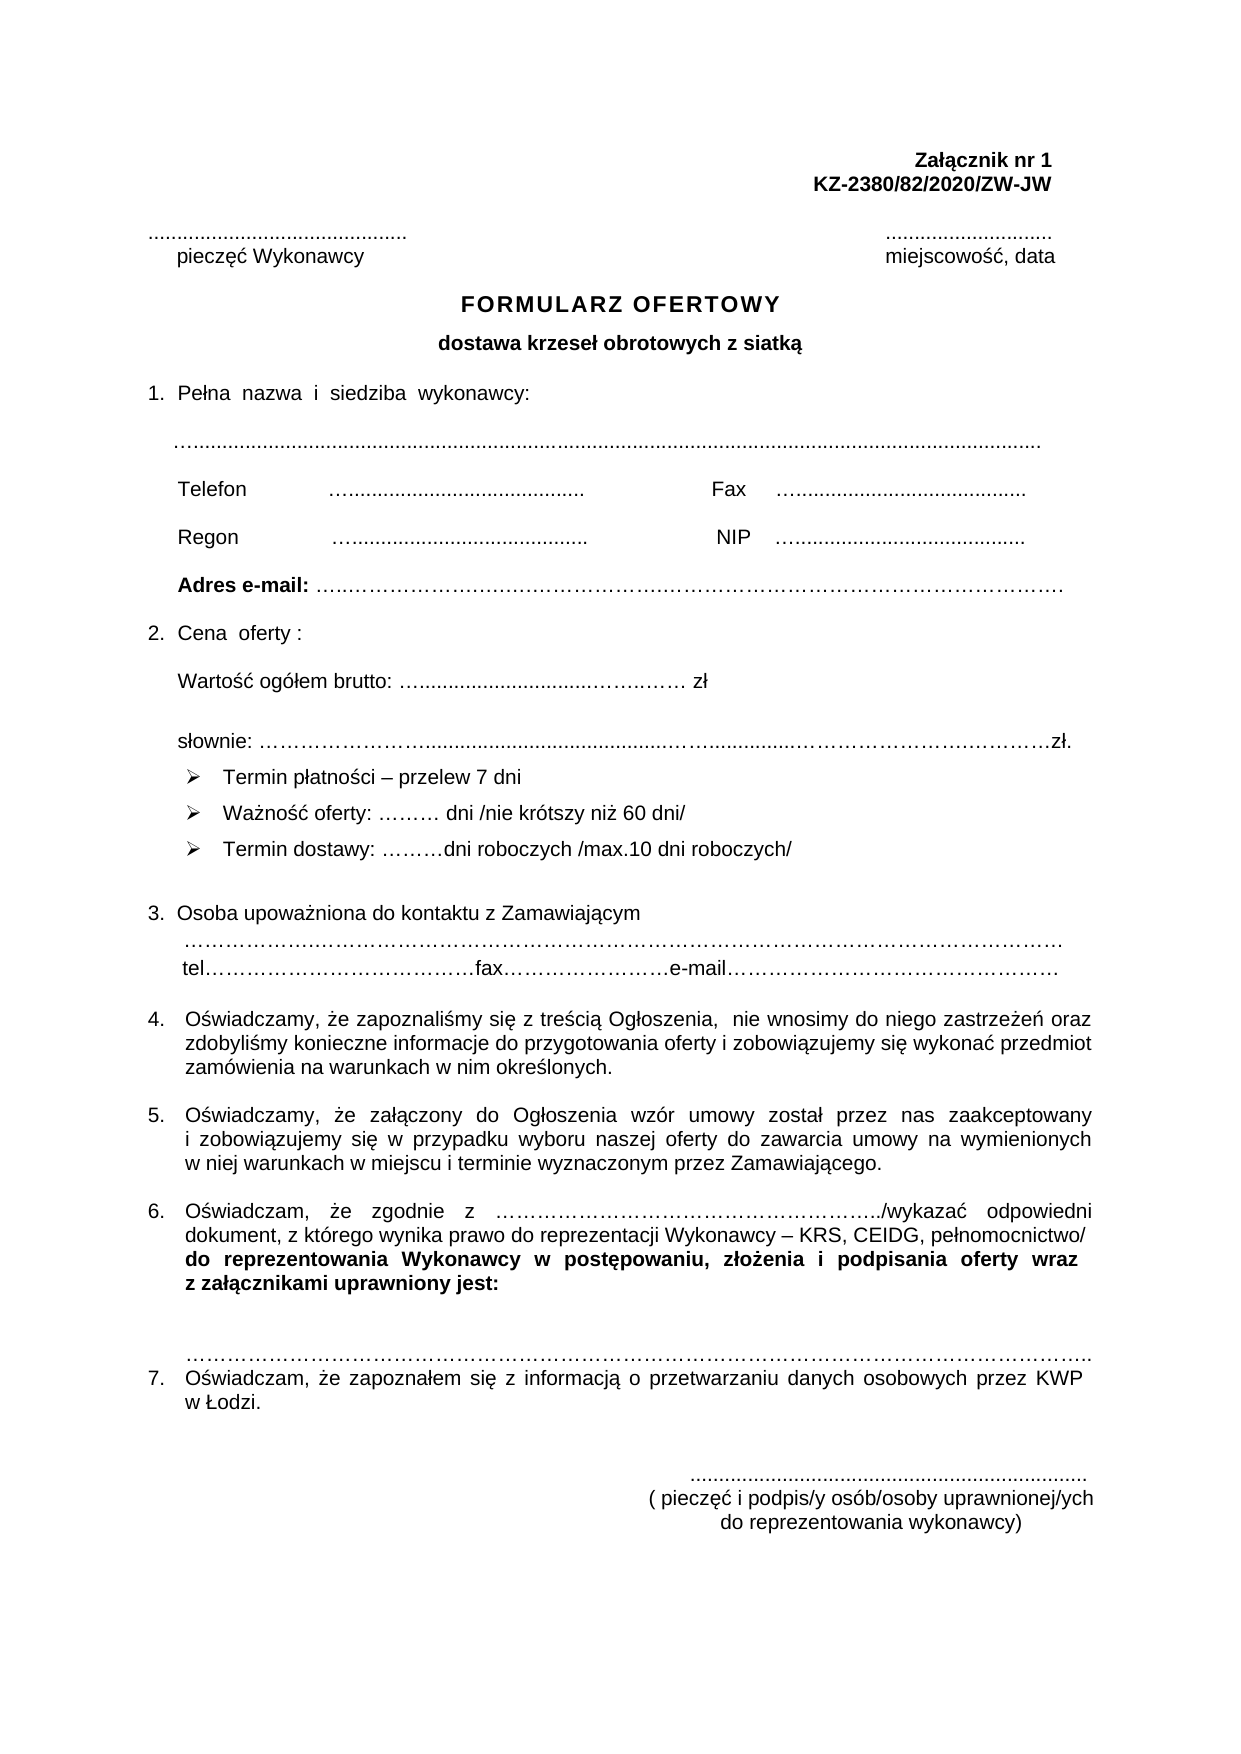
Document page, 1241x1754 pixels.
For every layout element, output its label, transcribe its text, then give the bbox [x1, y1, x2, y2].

text ............................................. ............................. [148, 219, 1152, 243]
text ………………………………………………………………………………………………………………….. [185, 1342, 1093, 1366]
text pieczęć Wykonawcy miejscowość, data [148, 243, 1152, 267]
text tel…………………………………fax……………………e-mail………………………………………… [148, 955, 1093, 979]
text 3. Osoba upoważniona do kontaktu z Zamawiającym [148, 900, 1093, 924]
list Cena oferty : [148, 621, 1093, 645]
text do reprezentowania wykonawcy) [591, 1510, 1152, 1534]
text Wartość ogółem brutto: …..............................……..…… zł [148, 669, 1093, 693]
text słownie: ……………………..........................................……...............…………………….…………zł. [148, 729, 1152, 753]
list Oświadczam, że zapoznałem się z informacją o przetwarzaniu danych osobowych przez KWP w Łodzi. [148, 1366, 1093, 1414]
text dostawa krzeseł obrotowych z siatką [148, 331, 1093, 355]
text ( pieczęć i podpis/y osób/osoby uprawnionej/ych [591, 1486, 1152, 1510]
list Ważność oferty: ……… dni /nie krótszy niż 60 dni/ [185, 801, 1152, 825]
text …................................................................................................................................................... [172, 429, 1093, 453]
list Oświadczamy, że załączony do Ogłoszenia wzór umowy został przez nas zaakceptowany i zobowiązujemy się w przypadku wyboru naszej oferty do zawarcia umowy na wymienionych w niej warunkach w miejscu i terminie wyznaczonym przez Zamawiającego. [148, 1103, 1093, 1174]
text ……………….……………………………………………………………………………………………… [148, 928, 1093, 952]
list Termin dostawy: ………dni roboczych /max.10 dni roboczych/ [185, 837, 1152, 861]
text Adres e-mail: …..……………….….….……………….…………………………………………………. [177, 573, 1093, 597]
text Regon …......................................... NIP …........................................ [177, 525, 1093, 549]
text ..................................................................... [148, 1462, 1152, 1486]
subtitle FORMULARZ OFERTOWY [148, 291, 1093, 318]
text Telefon …......................................... Fax …........................................ [177, 477, 1093, 501]
text Załącznik nr 1 [148, 148, 1093, 172]
list Termin płatności – przelew 7 dni [185, 765, 1152, 789]
list Oświadczamy, że zapoznaliśmy się z treścią Ogłoszenia, nie wnosimy do niego zastrzeżeń oraz zdobyliśmy konieczne informacje do przygotowania oferty i zobowiązujemy się wykonać przedmiot zamówienia na warunkach w nim określonych. [148, 1007, 1093, 1079]
list Pełna nazwa i siedziba wykonawcy: [148, 381, 1093, 405]
list Oświadczam, że zgodnie z ………………………………………………../wykazać odpowiedni dokument, z którego wynika prawo do reprezentacji Wykonawcy – KRS, CEIDG, pełnomocnictwo/ [148, 1198, 1093, 1246]
text KZ-2380/82/2020/ZW-JW [148, 172, 1093, 219]
text do reprezentowania Wykonawcy w postępowaniu, złożenia i podpisania oferty wraz z załącznikami uprawniony jest: [185, 1246, 1093, 1294]
